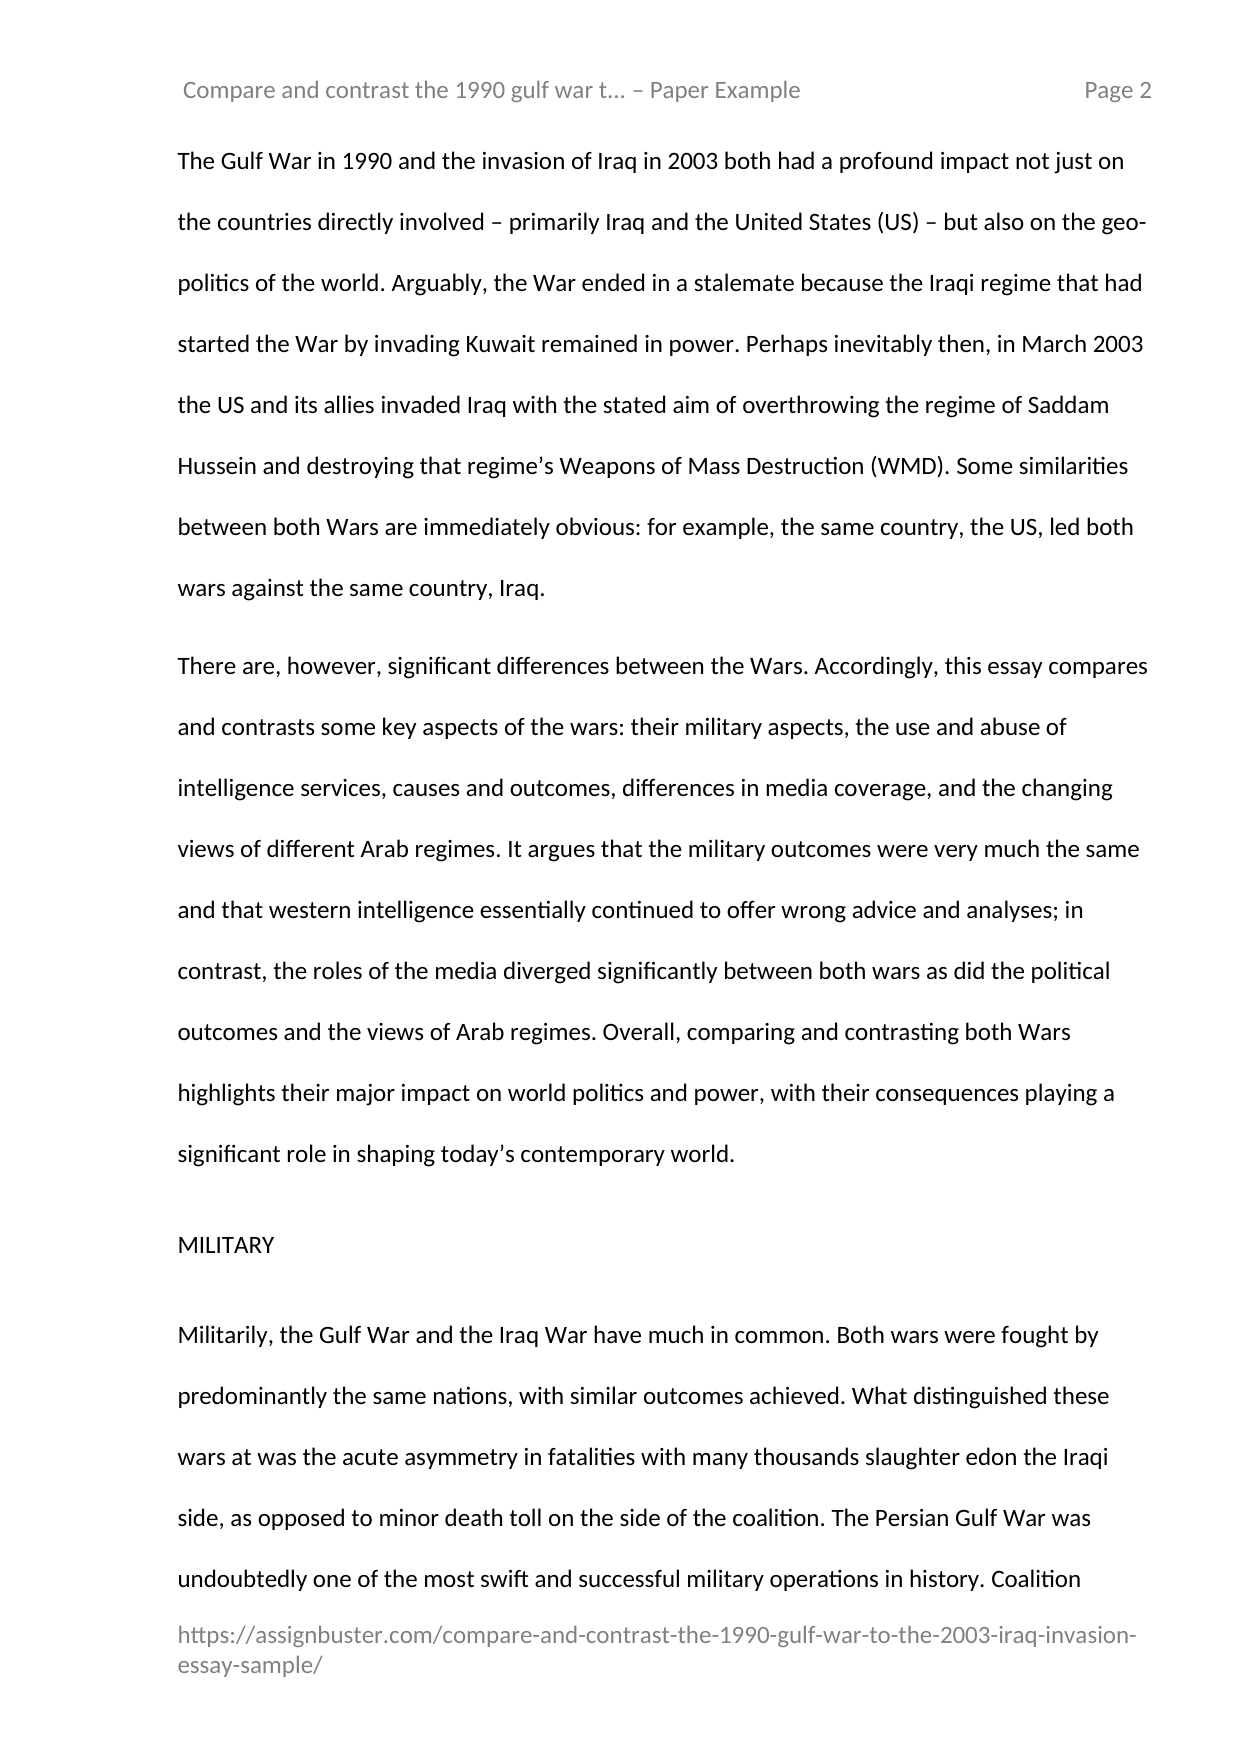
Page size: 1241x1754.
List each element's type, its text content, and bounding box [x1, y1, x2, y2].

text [177, 1319, 1152, 1594]
text The Gulf War in 1990 and the invasion of Iraq in 2003 both had a profound impact not just on the countries directly involved – primarily Iraq and the United States (US) – but also on the geo-politics of the world. Arguably, the War ended in a stalemate because the Iraqi regime that had started the War by invading Kuwait remained in power. Perhaps inevitably then, in March 2003 the US and its allies invaded Iraq with the stated aim of overthrowing the regime of Saddam Hussein and destroying that regime’s Weapons of Mass Destruction (WMD). Some similarities between both Wars are immediately obvious: for example, the same country, the US, led both wars against the same country, Iraq. [177, 145, 1152, 603]
text MILITARY [177, 1229, 1152, 1259]
text There are, however, significant differences between the Wars. Accordingly, this essay compares and contrasts some key aspects of the wars: their military aspects, the use and abuse of intelligence services, causes and outcomes, differences in media coverage, and the changing views of different Arab regimes. It argues that the military outcomes were very much the same and that western intelligence essentially continued to offer wrong advice and analyses; in contrast, the roles of the media diverged significantly between both wars as did the political outcomes and the views of Arab regimes. Overall, comparing and contrasting both Wars highlights their major impact on world politics and power, with their consequences playing a significant role in shaping today’s contemporary world. [177, 650, 1152, 1169]
